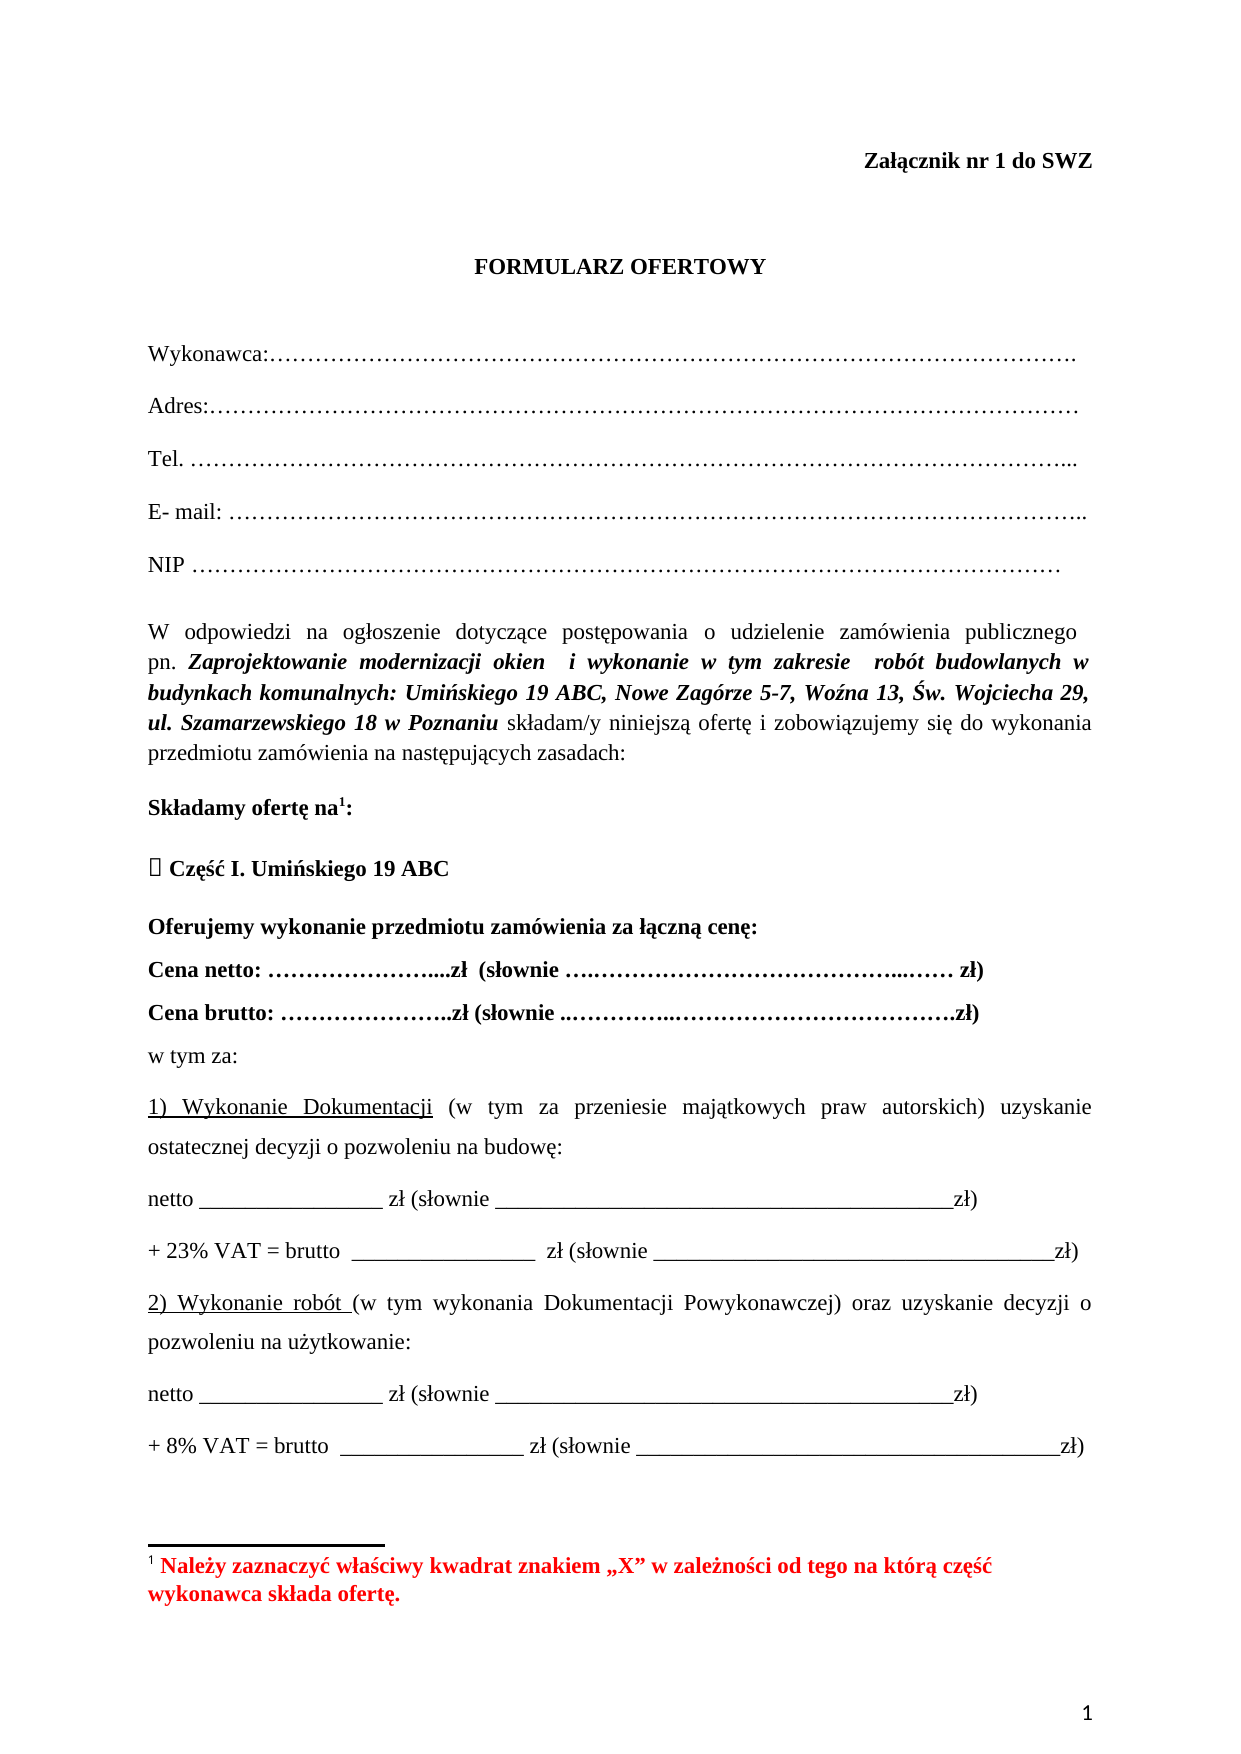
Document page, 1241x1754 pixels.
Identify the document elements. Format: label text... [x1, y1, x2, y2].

text w tym za: [148, 1042, 1093, 1068]
text Załącznik nr 1 do SWZ [148, 148, 1093, 174]
text Składamy ofertę na: [148, 794, 1093, 821]
text + 23% VAT = brutto ________________ zł (słownie ___________________________________zł) [148, 1237, 1093, 1263]
text Oferujemy wykonanie przedmiotu zamówienia za łączną cenę: [148, 913, 1093, 939]
text Cena netto: …………………....zł (słownie ….…………………………………...…… zł) [148, 956, 1093, 982]
subtitle FORMULARZ OFERTOWY [148, 227, 1093, 279]
text  Część I. Umińskiego 19 ABC [148, 849, 1093, 883]
text Tel. ……………………………………………………………………………………………………... [148, 445, 1093, 472]
text W odpowiedzi na ogłoszenie dotyczące postępowania o udzielenie zamówienia publicznego pn. Zaprojektowanie modernizacji okien i wykonanie w tym zakresie robót budowlanych w budynkach komunalnych: Umińskiego 19 ABC, Nowe Zagórze 5-7, Woźna 13, Św. Wojciecha 29, ul. Szamarzewskiego 18 w Poznaniu składam/y niniejszą ofertę i zobowiązujemy się do wykonania przedmiotu zamówienia na następujących zasadach: [148, 618, 1093, 765]
text E- mail: ………………………………………………………………………………………………….. [148, 498, 1093, 524]
text netto ________________ zł (słownie ________________________________________zł) [148, 1185, 1093, 1211]
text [148, 1380, 1093, 1407]
text NIP …………………………………………………………………………………………………… [148, 551, 1093, 577]
text + 8% VAT = brutto ________________ zł (słownie _____________________________________zł) [148, 1432, 1093, 1459]
text Adres:…………………………………………………………………………………………………… [148, 392, 1093, 419]
text 2) Wykonanie robót (w tym wykonania Dokumentacji Powykonawczej) oraz uzyskanie decyzji o pozwoleniu na użytkowanie: [148, 1289, 1093, 1355]
text 1) Wykonanie Dokumentacji (w tym za przeniesie majątkowych praw autorskich) uzyskanie ostatecznej decyzji o pozwoleniu na budowę: [148, 1093, 1093, 1159]
text Cena brutto: …………………..zł (słownie ..…………..……………………………….zł) [148, 999, 1093, 1025]
text Wykonawca:……………………………………………………………………………………………. [148, 340, 1093, 366]
